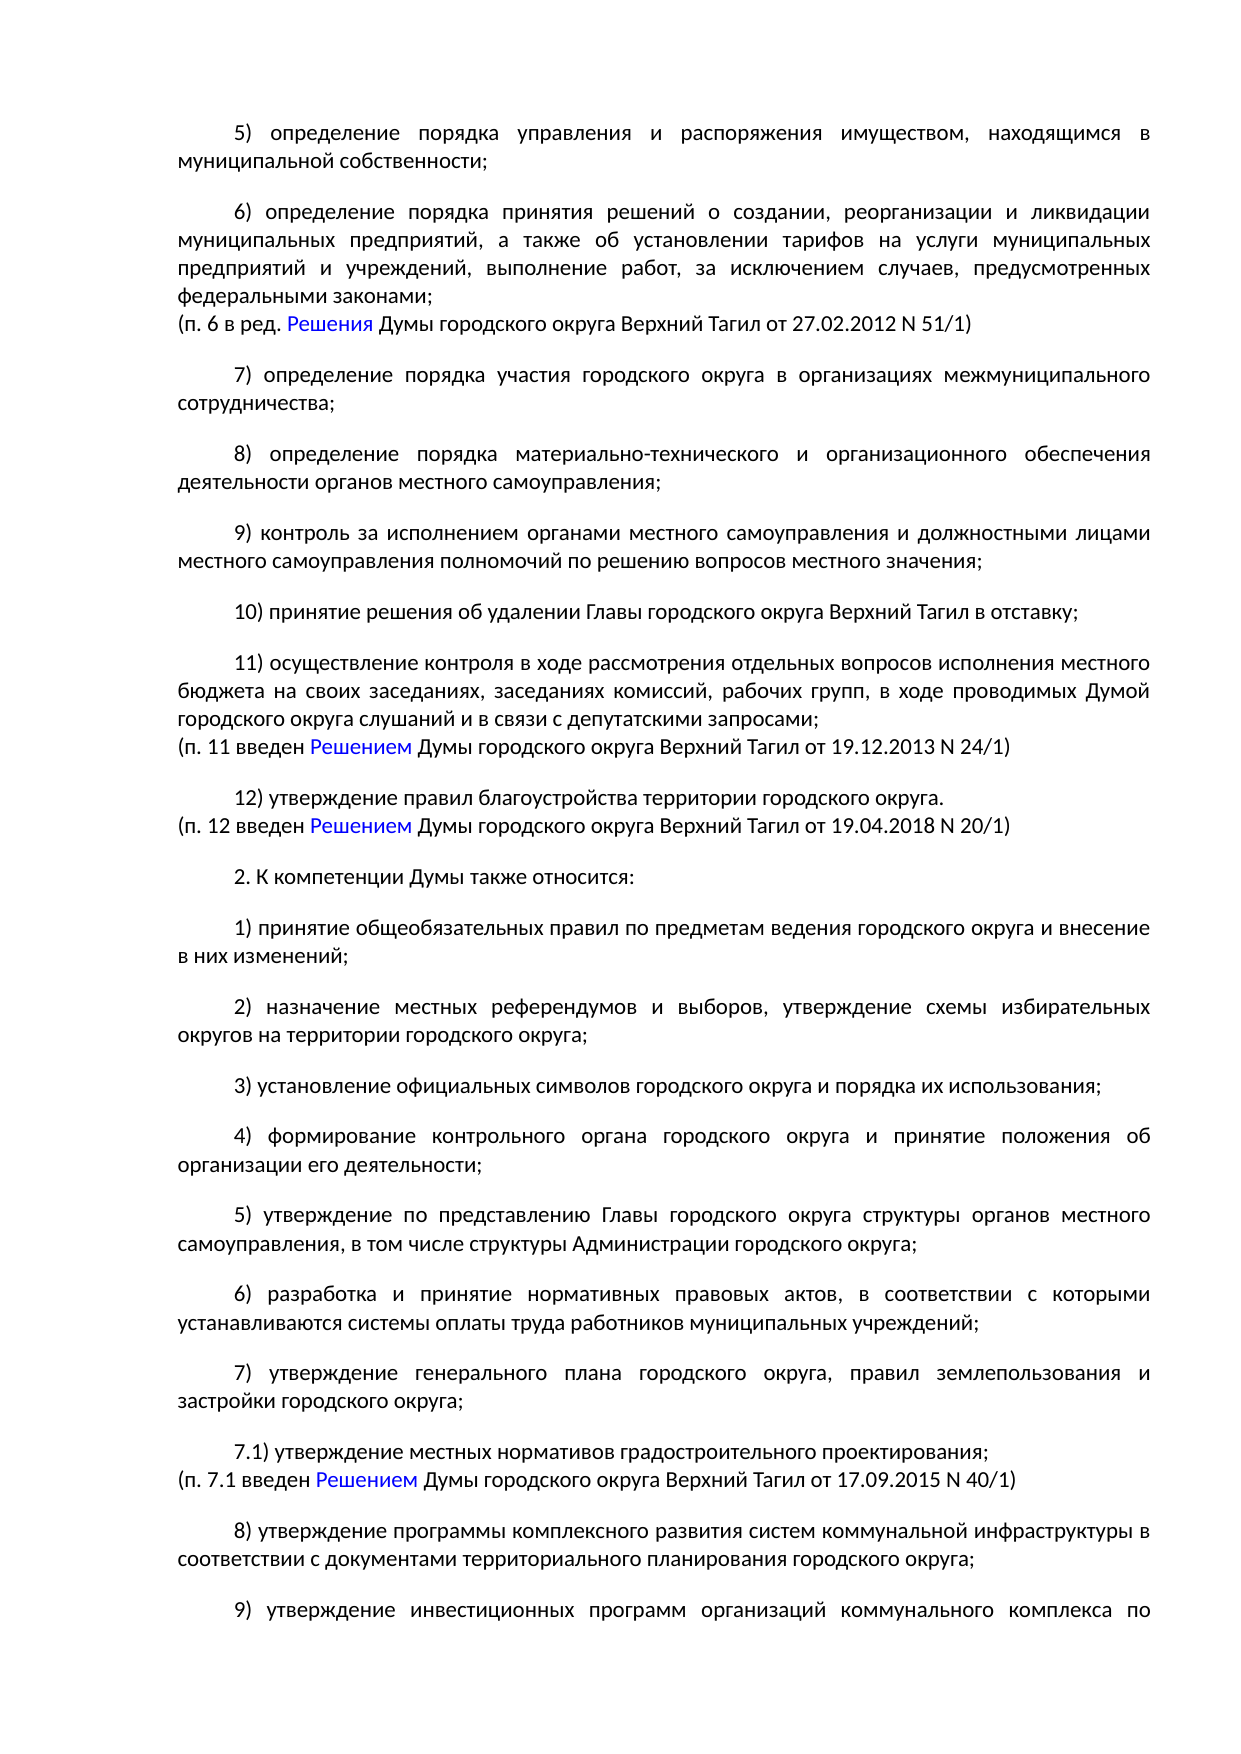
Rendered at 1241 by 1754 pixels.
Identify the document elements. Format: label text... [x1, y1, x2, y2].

text 5) утверждение по представлению Главы городского округа структуры органов местного самоуправления, в том числе структуры Администрации городского округа; [177, 1201, 1152, 1257]
text 9) контроль за исполнением органами местного самоуправления и должностными лицами местного самоуправления полномочий по решению вопросов местного значения; [177, 518, 1152, 574]
text 10) принятие решения об удалении Главы городского округа Верхний Тагил в отставку; [177, 597, 1152, 625]
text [177, 1595, 1152, 1623]
text 3) установление официальных символов городского округа и порядка их использования; [177, 1071, 1152, 1099]
text (п. 6 в ред. Решения Думы городского округа Верхний Тагил от 27.02.2012 N 51/1) [177, 309, 1152, 337]
text 2) назначение местных референдумов и выборов, утверждение схемы избирательных округов на территории городского округа; [177, 992, 1152, 1048]
text 7) определение порядка участия городского округа в организациях межмуниципального сотрудничества; [177, 360, 1152, 416]
text (п. 7.1 введен Решением Думы городского округа Верхний Тагил от 17.09.2015 N 40/1) [177, 1466, 1152, 1493]
text 11) осуществление контроля в ходе рассмотрения отдельных вопросов исполнения местного бюджета на своих заседаниях, заседаниях комиссий, рабочих групп, в ходе проводимых Думой городского округа слушаний и в связи с депутатскими запросами; [177, 648, 1152, 732]
text 8) определение порядка материально-технического и организационного обеспечения деятельности органов местного самоуправления; [177, 439, 1152, 495]
text 8) утверждение программы комплексного развития систем коммунальной инфраструктуры в соответствии с документами территориального планирования городского округа; [177, 1516, 1152, 1572]
text 5) определение порядка управления и распоряжения имуществом, находящимся в муниципальной собственности; [177, 118, 1152, 174]
text 2. К компетенции Думы также относится: [177, 862, 1152, 890]
text (п. 12 введен Решением Думы городского округа Верхний Тагил от 19.04.2018 N 20/1) [177, 811, 1152, 839]
text 6) определение порядка принятия решений о создании, реорганизации и ликвидации муниципальных предприятий, а также об установлении тарифов на услуги муниципальных предприятий и учреждений, выполнение работ, за исключением случаев, предусмотренных федеральными законами; [177, 197, 1152, 309]
text 7) утверждение генерального плана городского округа, правил землепользования и застройки городского округа; [177, 1358, 1152, 1414]
text 1) принятие общеобязательных правил по предметам ведения городского округа и внесение в них изменений; [177, 913, 1152, 969]
text 12) утверждение правил благоустройства территории городского округа. [177, 783, 1152, 811]
text (п. 11 введен Решением Думы городского округа Верхний Тагил от 19.12.2013 N 24/1) [177, 732, 1152, 760]
text 4) формирование контрольного органа городского округа и принятие положения об организации его деятельности; [177, 1122, 1152, 1178]
text 7.1) утверждение местных нормативов градостроительного проектирования; [177, 1437, 1152, 1466]
text 6) разработка и принятие нормативных правовых актов, в соответствии с которыми устанавливаются системы оплаты труда работников муниципальных учреждений; [177, 1279, 1152, 1336]
